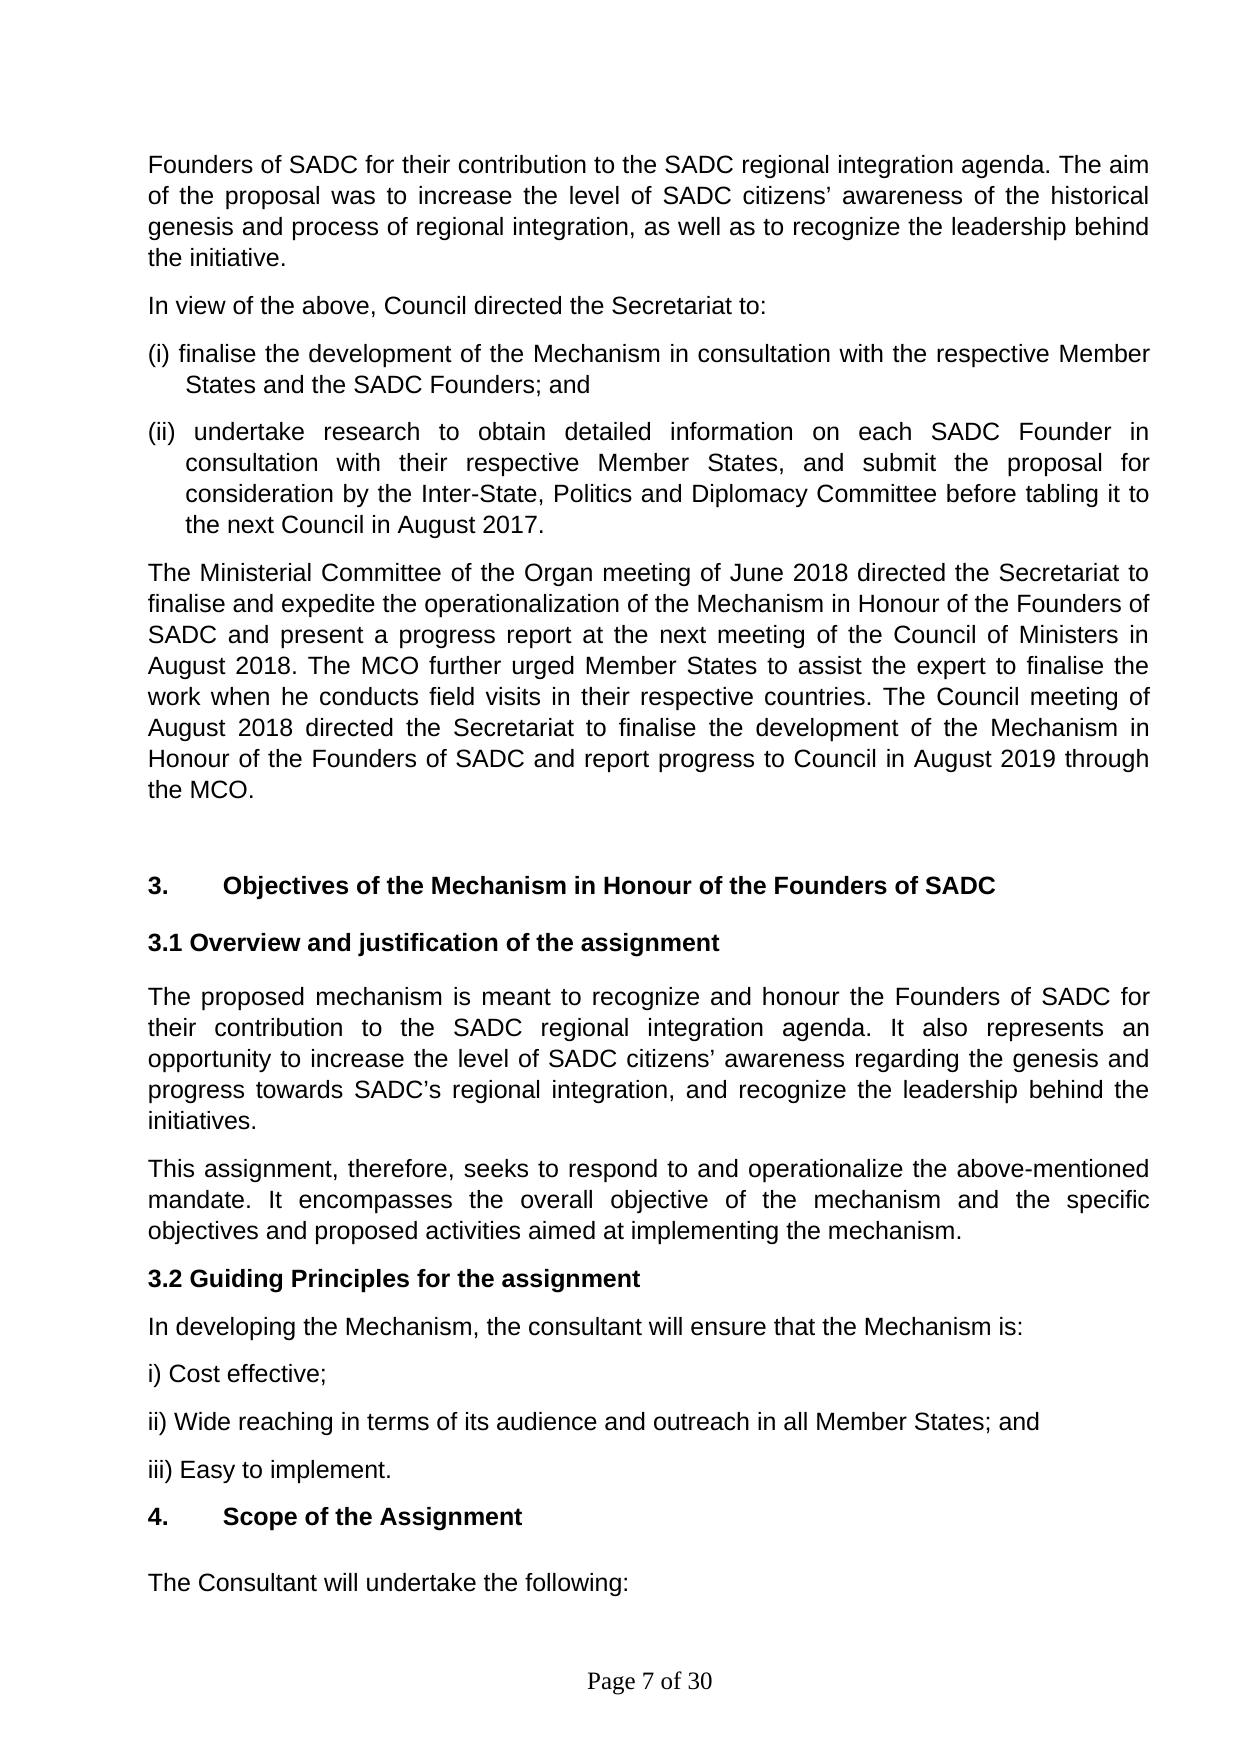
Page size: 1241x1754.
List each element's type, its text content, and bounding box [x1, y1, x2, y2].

list 3.2 Guiding Principles for the assignment [148, 1264, 1151, 1293]
list The Consultant will undertake the following: [148, 1568, 1151, 1597]
list 3.1 Overview and justification of the assignment [148, 928, 1151, 957]
list ii) Wide reaching in terms of its audience and outreach in all Member States; and [148, 1407, 1151, 1436]
list In view of the above, Council directed the Secretariat to: [148, 291, 1151, 319]
list (i) finalise the development of the Mechanism in consultation with the respective Member States and the SADC Founders; and [148, 338, 1151, 398]
list This assignment, therefore, seeks to respond to and operationalize the above-mentioned mandate. It encompasses the overall objective of the mechanism and the specific objectives and proposed activities aimed at implementing the mechanism. [148, 1154, 1151, 1245]
list The proposed mechanism is meant to recognize and honour the Founders of SADC for their contribution to the SADC regional integration agenda. It also represents an opportunity to increase the level of SADC citizens’ awareness regarding the genesis and progress towards SADC’s regional integration, and recognize the leadership behind the initiatives. [148, 982, 1151, 1135]
list 4. Scope of the Assignment [148, 1502, 1151, 1531]
list i) Cost effective; [148, 1359, 1151, 1388]
list In developing the Mechanism, the consultant will ensure that the Mechanism is: [148, 1312, 1151, 1340]
list The Ministerial Committee of the Organ meeting of June 2018 directed the Secretariat to finalise and expedite the operationalization of the Mechanism in Honour of the Founders of SADC and present a progress report at the next meeting of the Council of Ministers in August 2018. The MCO further urged Member States to assist the expert to finalise the work when he conducts field visits in their respective countries. The Council meeting of August 2018 directed the Secretariat to finalise the development of the Mechanism in Honour of the Founders of SADC and report progress to Council in August 2019 through the MCO. [148, 558, 1151, 804]
list (ii) undertake research to obtain detailed information on each SADC Founder in consultation with their respective Member States, and submit the proposal for consideration by the Inter-State, Politics and Diplomacy Committee before tabling it to the next Council in August 2017. [148, 417, 1151, 539]
list Objectives of the Mechanism in Honour of the Founders of SADC [148, 871, 1151, 899]
list iii) Easy to implement. [148, 1455, 1151, 1483]
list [148, 150, 1151, 272]
